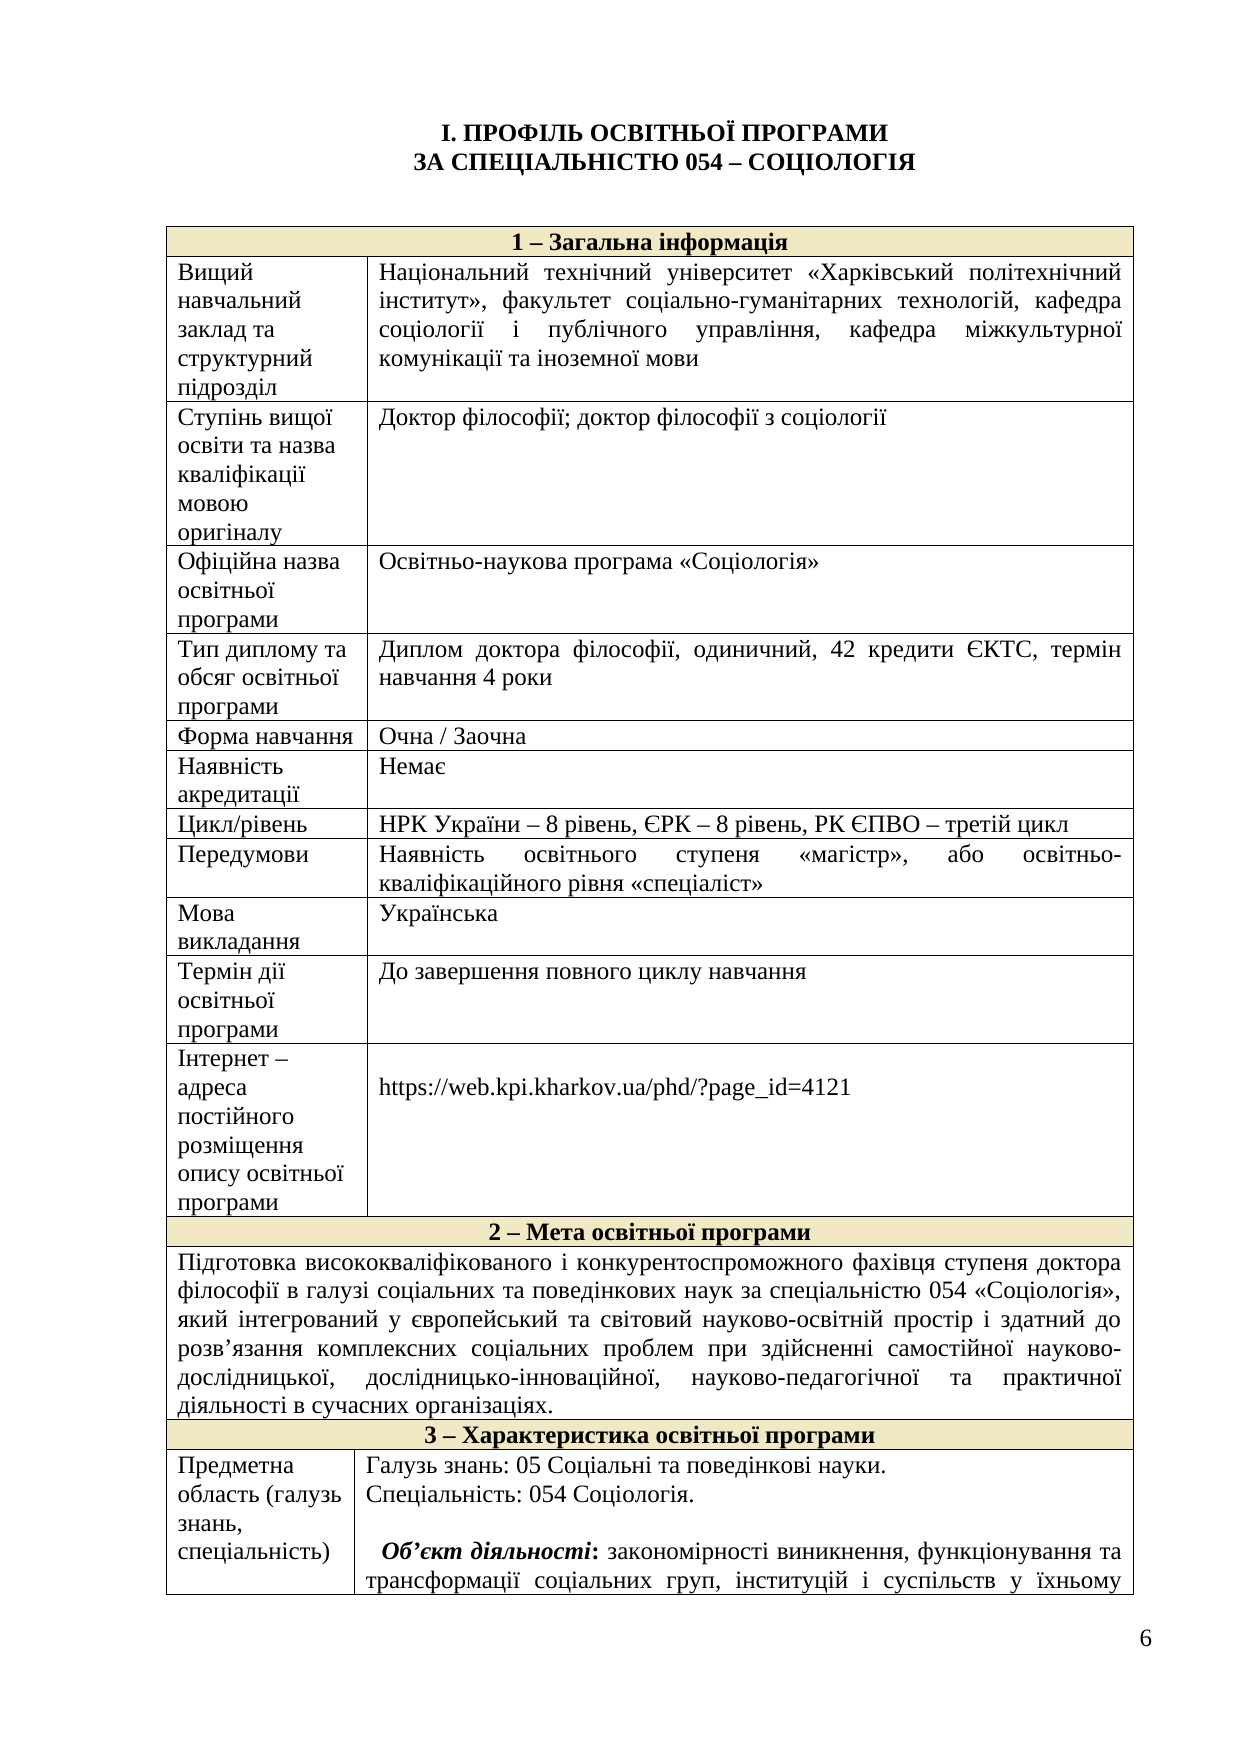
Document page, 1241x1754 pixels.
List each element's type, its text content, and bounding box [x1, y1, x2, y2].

table_cell Немає [368, 751, 1133, 808]
table_cell Підготовка висококваліфікованого і конкурентоспроможного фахівця ступеня доктора філософії в галузі соціальних та поведінкових наук за спеціальністю 054 «Соціологія», який інтегрований у європейський та світовий науково-освітній простір і здатний до розв’язання комплексних соціальних проблем при здійсненні самостійної науково-дослідницької, дослідницько-інноваційної, науково-педагогічної та практичної діяльності в сучасних організаціях. [167, 1247, 1133, 1419]
table_cell Диплом доктора філософії, одиничний, 42 кредити ЄКТС, термін навчання 4 роки [368, 634, 1133, 720]
table_cell Форма навчання [167, 721, 367, 750]
table_cell Передумови [167, 839, 367, 897]
text І. ПРОФІЛЬ ОСВІТНЬОЇ ПРОГРАМИ [177, 118, 1152, 147]
table_cell Тип диплому та обсяг освітньої програми [167, 634, 367, 720]
table_cell Українська [368, 898, 1133, 955]
table_cell Мова викладання [167, 898, 367, 955]
table_cell Доктор філософії; доктор філософії з соціології [368, 402, 1133, 545]
table_cell До завершення повного циклу навчання [368, 956, 1133, 1042]
table_header 1 – Загальна інформація [167, 227, 1133, 256]
table_cell НРК України – 8 рівень, ЄРК – 8 рівень, РК ЄПВО – третій цикл [368, 809, 1133, 838]
table_cell Національний технічний університет «Харківський політехнічний інститут», факультет соціально-гуманітарних технологій, кафедра соціології і публічного управління, кафедра міжкультурної комунікації та іноземної мови [368, 257, 1133, 401]
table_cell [355, 1450, 1133, 1594]
table_cell Наявність освітнього ступеня «магістр», або освітньо-кваліфікаційного рівня «спеціаліст» [368, 839, 1133, 897]
table_cell Вищий навчальний заклад та структурний підрозділ [167, 257, 367, 401]
table_cell https://web.kpi.kharkov.ua/phd/?page_id=4121 [368, 1044, 1133, 1216]
table_cell Цикл/рівень [167, 809, 367, 838]
text ЗА СПЕЦІАЛЬНІСТЮ 054 – СОЦІОЛОГІЯ [177, 147, 1152, 176]
table_cell Ступінь вищої освіти та назва кваліфікації мовою оригіналу [167, 402, 367, 545]
table_cell 2 – Мета освітньої програми [167, 1217, 1133, 1246]
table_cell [167, 1450, 354, 1594]
table_cell Освітньо-наукова програма «Соціологія» [368, 546, 1133, 633]
table_cell Наявність акредитації [167, 751, 367, 808]
table_cell Термін дії освітньої програми [167, 956, 367, 1042]
table_cell Офіційна назва освітньої програми [167, 546, 367, 633]
table_cell Очна / Заочна [368, 721, 1133, 750]
table_cell Інтернет – адреса постійного розміщення опису освітньої програми [167, 1044, 367, 1216]
table_cell 3 – Характеристика освітньої програми [167, 1420, 1133, 1449]
